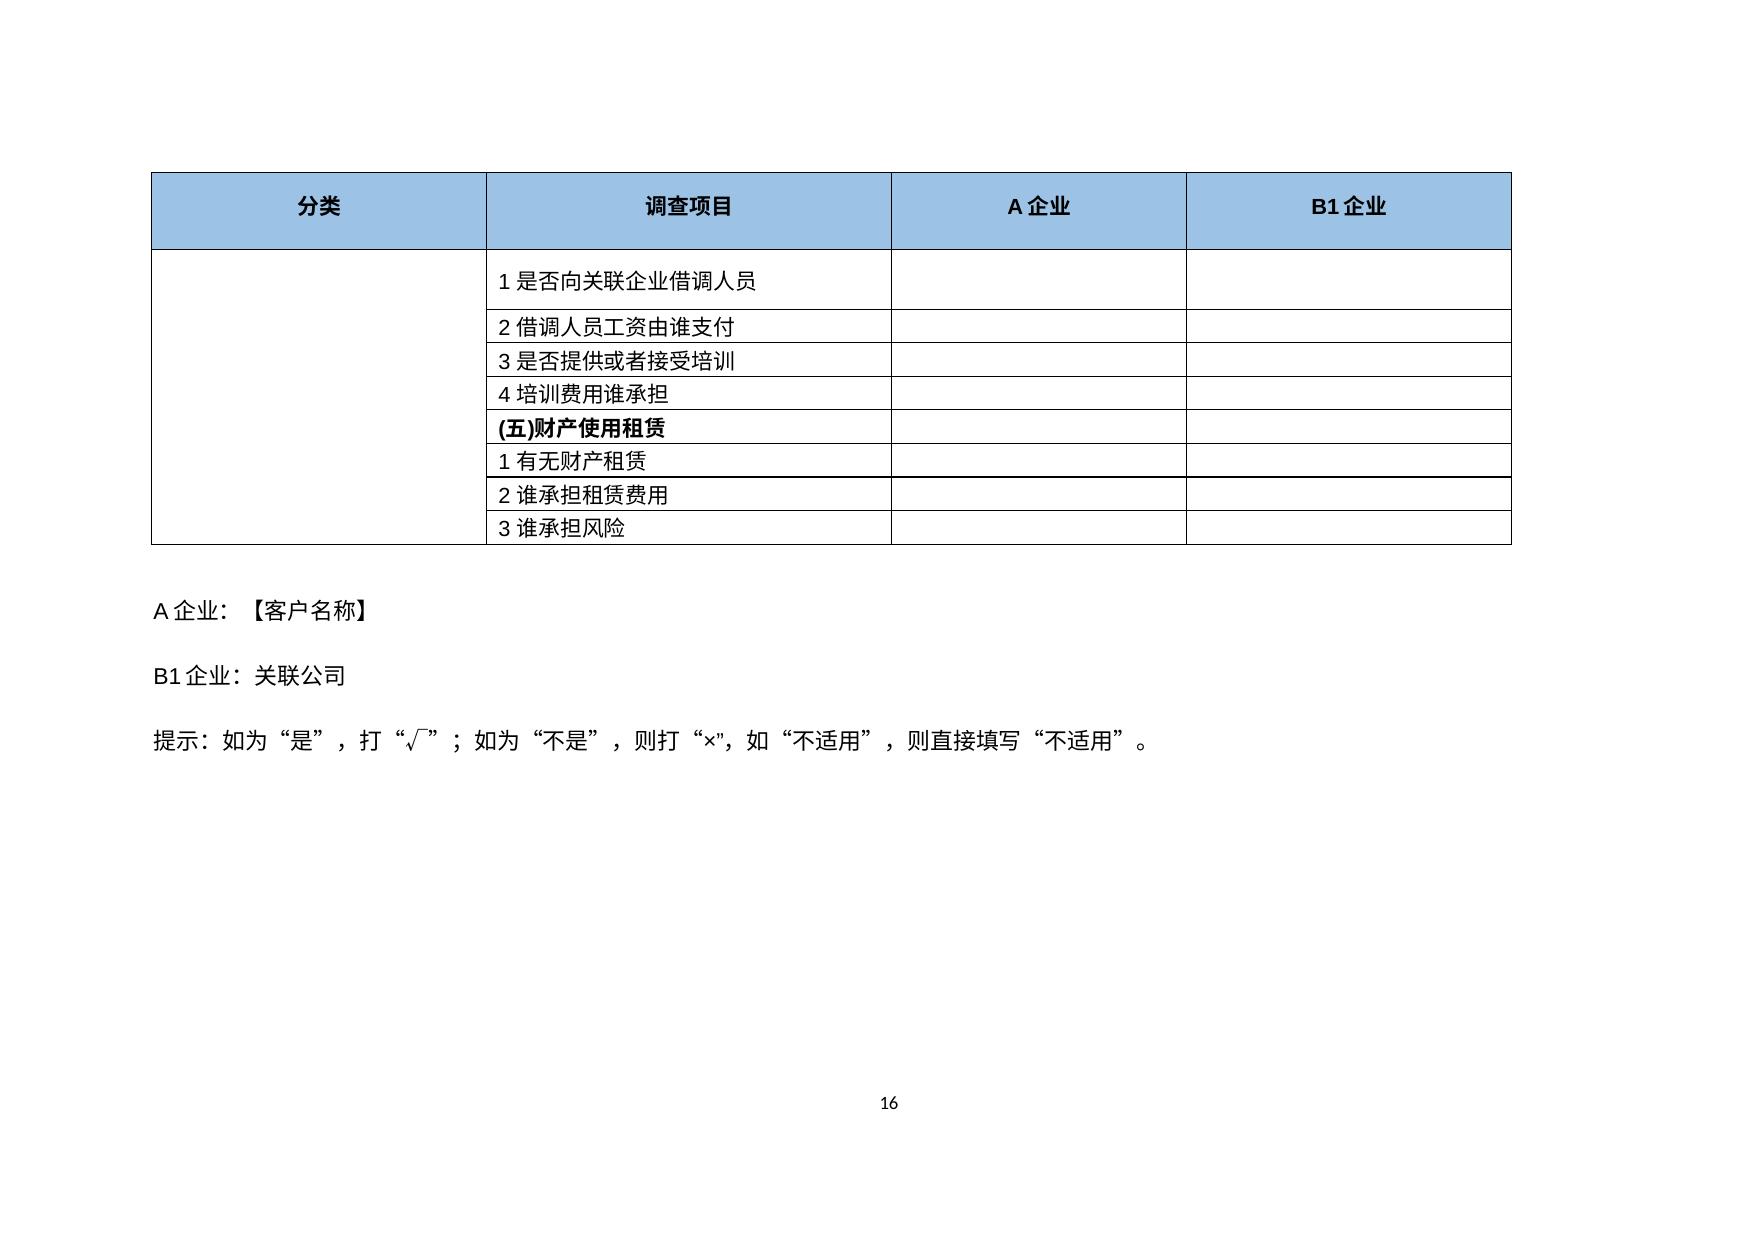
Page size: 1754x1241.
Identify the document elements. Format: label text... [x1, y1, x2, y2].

table_cell 1 是否向关联企业借调人员 [487, 250, 891, 309]
table_cell [892, 478, 1186, 510]
table_cell [1187, 511, 1511, 543]
table_cell [892, 444, 1186, 476]
table_cell [1187, 377, 1511, 409]
table_cell [1187, 250, 1511, 309]
table_cell [892, 377, 1186, 409]
table_cell [1187, 478, 1511, 510]
table_cell [1187, 444, 1511, 476]
text 提示：如为“是”，打“√”；如为“不是”，则打“×”，如“不适用”，则直接填写“不适用”。 [153, 707, 1624, 772]
table_cell (五)财产使用租赁 [487, 410, 891, 443]
table_cell [1187, 343, 1511, 376]
table_cell [892, 343, 1186, 376]
table_cell 4 培训费用谁承担 [487, 377, 891, 409]
table_cell 2 谁承担租赁费用 [487, 478, 891, 510]
table_header A企业 [892, 173, 1186, 249]
table_cell 3 谁承担风险 [487, 511, 891, 543]
table_cell 1 有无财产租赁 [487, 444, 891, 476]
table_cell 2 借调人员工资由谁支付 [487, 310, 891, 342]
table_header B1企业 [1187, 173, 1511, 249]
table_cell [1187, 410, 1511, 443]
table_cell [892, 250, 1186, 309]
table_cell [1187, 310, 1511, 342]
text B1企业：关联公司 [153, 642, 1624, 707]
table_cell [892, 511, 1186, 543]
table_header 调查项目 [487, 173, 891, 249]
table_cell [892, 410, 1186, 443]
table_cell 3 是否提供或者接受培训 [487, 343, 891, 376]
table_header 分类 [152, 173, 486, 249]
table_cell [892, 310, 1186, 342]
text A企业：【客户名称】 [153, 577, 1624, 642]
